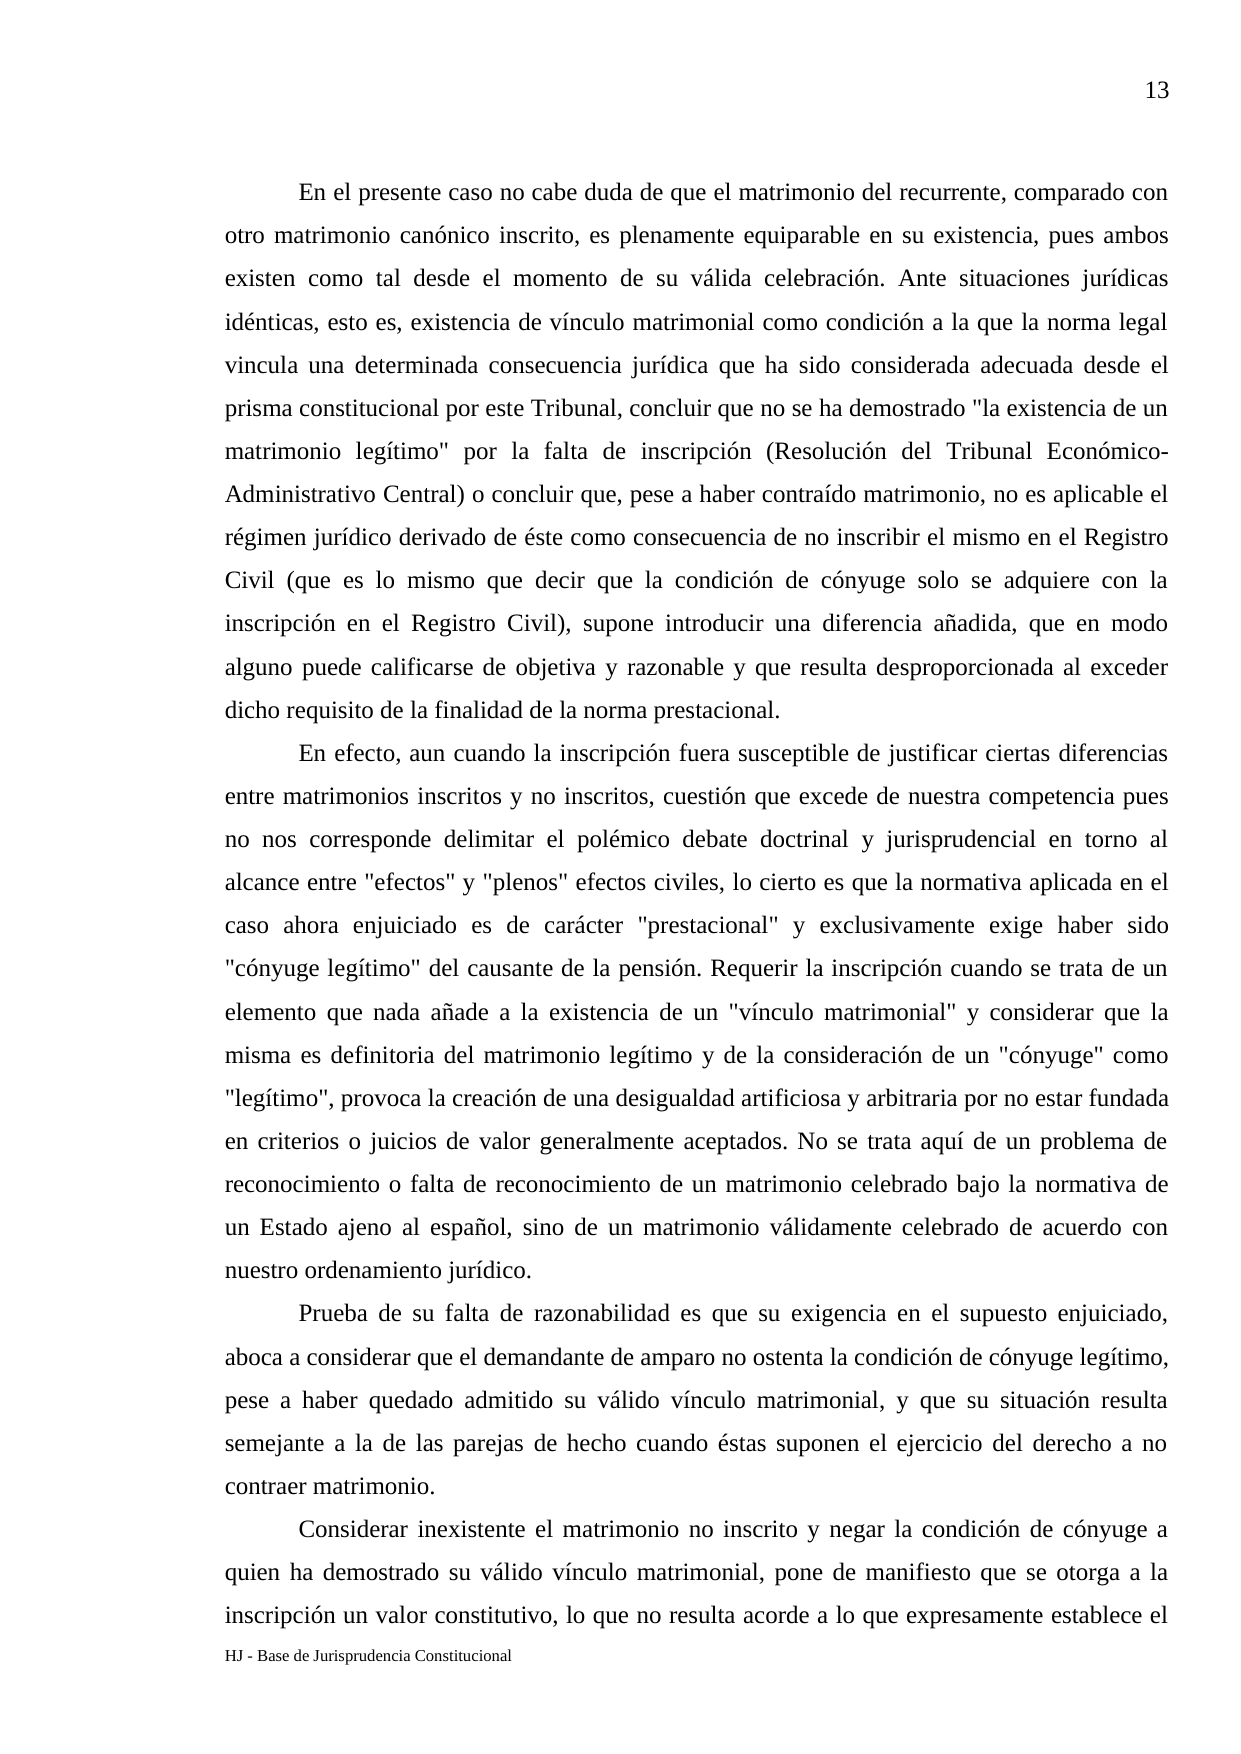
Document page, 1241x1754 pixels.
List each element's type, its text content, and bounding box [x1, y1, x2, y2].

text En efecto, aun cuando la inscripción fuera susceptible de justificar ciertas diferencias entre matrimonios inscritos y no inscritos, cuestión que excede de nuestra competencia pues no nos corresponde delimitar el polémico debate doctrinal y jurisprudencial en torno al alcance entre "efectos" y "plenos" efectos civiles, lo cierto es que la normativa aplicada en el caso ahora enjuiciado es de carácter "prestacional" y exclusivamente exige haber sido "cónyuge legítimo" del causante de la pensión. Requerir la inscripción cuando se trata de un elemento que nada añade a la existencia de un "vínculo matrimonial" y considerar que la misma es definitoria del matrimonio legítimo y de la consideración de un "cónyuge" como "legítimo", provoca la creación de una desigualdad artificiosa y arbitraria por no estar fundada en criterios o juicios de valor generalmente aceptados. No se trata aquí de un problema de reconocimiento o falta de reconocimiento de un matrimonio celebrado bajo la normativa de un Estado ajeno al español, sino de un matrimonio válidamente celebrado de acuerdo con nuestro ordenamiento jurídico. [224, 738, 1169, 1284]
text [224, 1514, 1169, 1629]
text En el presente caso no cabe duda de que el matrimonio del recurrente, comparado con otro matrimonio canónico inscrito, es plenamente equiparable en su existencia, pues ambos existen como tal desde el momento de su válida celebración. Ante situaciones jurídicas idénticas, esto es, existencia de vínculo matrimonial como condición a la que la norma legal vincula una determinada consecuencia jurídica que ha sido considerada adecuada desde el prisma constitucional por este Tribunal, concluir que no se ha demostrado "la existencia de un matrimonio legítimo" por la falta de inscripción (Resolución del Tribunal Económico-Administrativo Central) o concluir que, pese a haber contraído matrimonio, no es aplicable el régimen jurídico derivado de éste como consecuencia de no inscribir el mismo en el Registro Civil (que es lo mismo que decir que la condición de cónyuge solo se adquiere con la inscripción en el Registro Civil), supone introducir una diferencia añadida, que en modo alguno puede calificarse de objetiva y razonable y que resulta desproporcionada al exceder dicho requisito de la finalidad de la norma prestacional. [224, 177, 1169, 723]
text Prueba de su falta de razonabilidad es que su exigencia en el supuesto enjuiciado, aboca a considerar que el demandante de amparo no ostenta la condición de cónyuge legítimo, pese a haber quedado admitido su válido vínculo matrimonial, y que su situación resulta semejante a la de las parejas de hecho cuando éstas suponen el ejercicio del derecho a no contraer matrimonio. [224, 1298, 1169, 1500]
